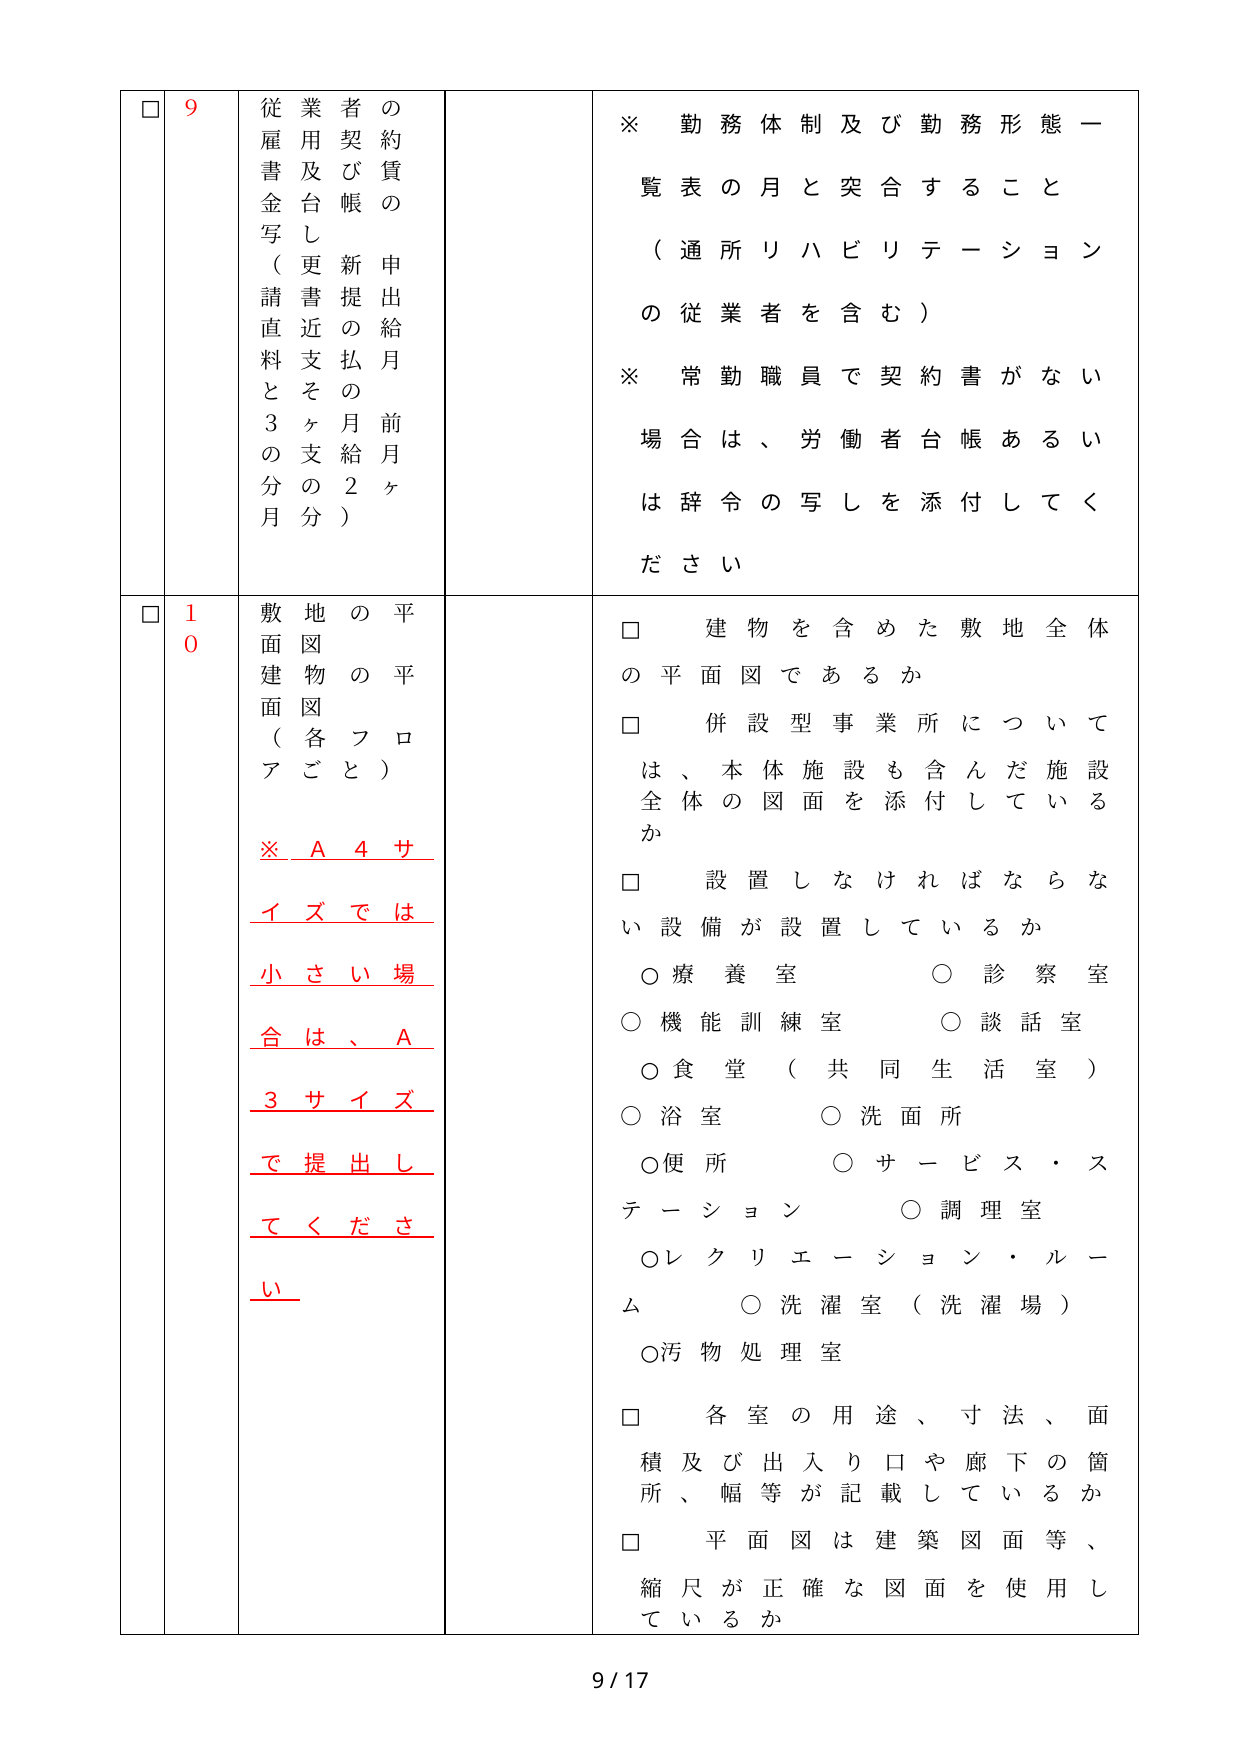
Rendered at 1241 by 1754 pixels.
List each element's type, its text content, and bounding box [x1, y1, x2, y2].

table_cell □ [121, 596, 164, 1634]
table_cell ９ [165, 91, 238, 595]
table_cell １０ [165, 596, 238, 1634]
table_cell 従業者の雇用契約書及び賃金台帳の写し （更新申請書提出直近の給料支払月とその３ヶ月前の支給月分の２ヶ月分） [239, 91, 444, 595]
table_cell ※ 勤務体制及び勤務形態一覧表の月と突合すること（通所リハビリテーションの従業者を含む） ※ 常勤職員で契約書がない場合は、労働者台帳あるいは辞令の写しを添付してください [593, 91, 1138, 595]
table_cell 敷地の平面図 建物の平面図 （各フロアごと） ※ Ａ４サイズでは小さい場合は、Ａ３サイズで提出してください [239, 596, 444, 1634]
table_cell [446, 596, 592, 1634]
table_cell □ 建物を含めた敷地全体の平面図であるか □ 併設型事業所については、本体施設も含んだ施設全体の図面を添付しているか □ 設置しなければならない設備が設置しているか ○療養室 ○診察室 ○機能訓練室 ○談話室 ○食堂（共同生活室） ○浴室 ○洗面所 ○便所 ○サービス・ステーション ○調理室 ○レクリエーション・ルーム ○洗濯室（洗濯場） ○汚物処理室 □ 各室の用途、寸法、面積及び出入り口や廊下の箇所、幅等が記載しているか □ 平面図は建築図面等、縮尺が正確な図面を使用しているか [593, 596, 1138, 1634]
table_cell [446, 91, 592, 595]
table_cell □ [121, 91, 164, 595]
